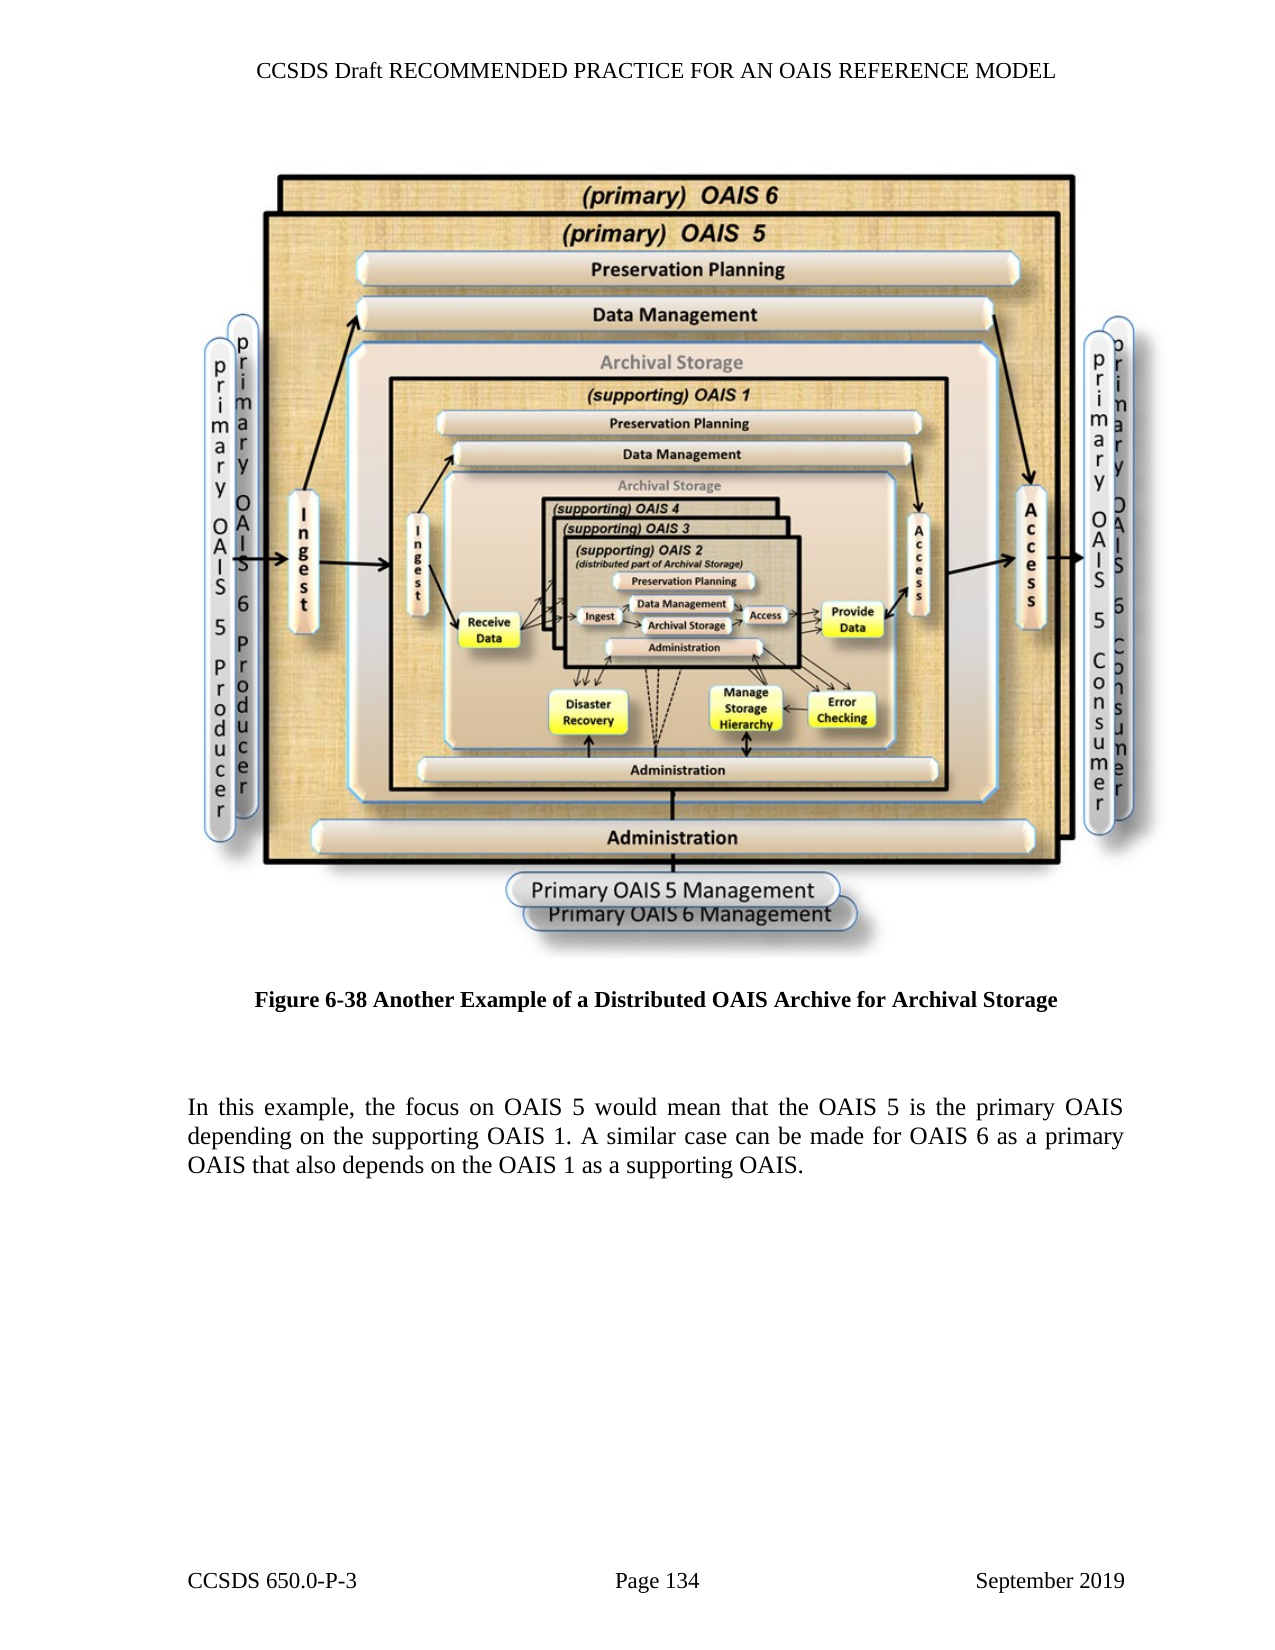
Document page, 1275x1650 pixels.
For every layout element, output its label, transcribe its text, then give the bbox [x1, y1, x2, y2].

text In this example, the focus on OAIS 5 would mean that the OAIS 5 is the primary OAIS depending on the supporting OAIS 1. A similar case can be made for OAIS 6 as a primary OAIS that also depends on the OAIS 1 as a supporting OAIS. [187, 1091, 1125, 1179]
picture [187, 150, 1171, 958]
